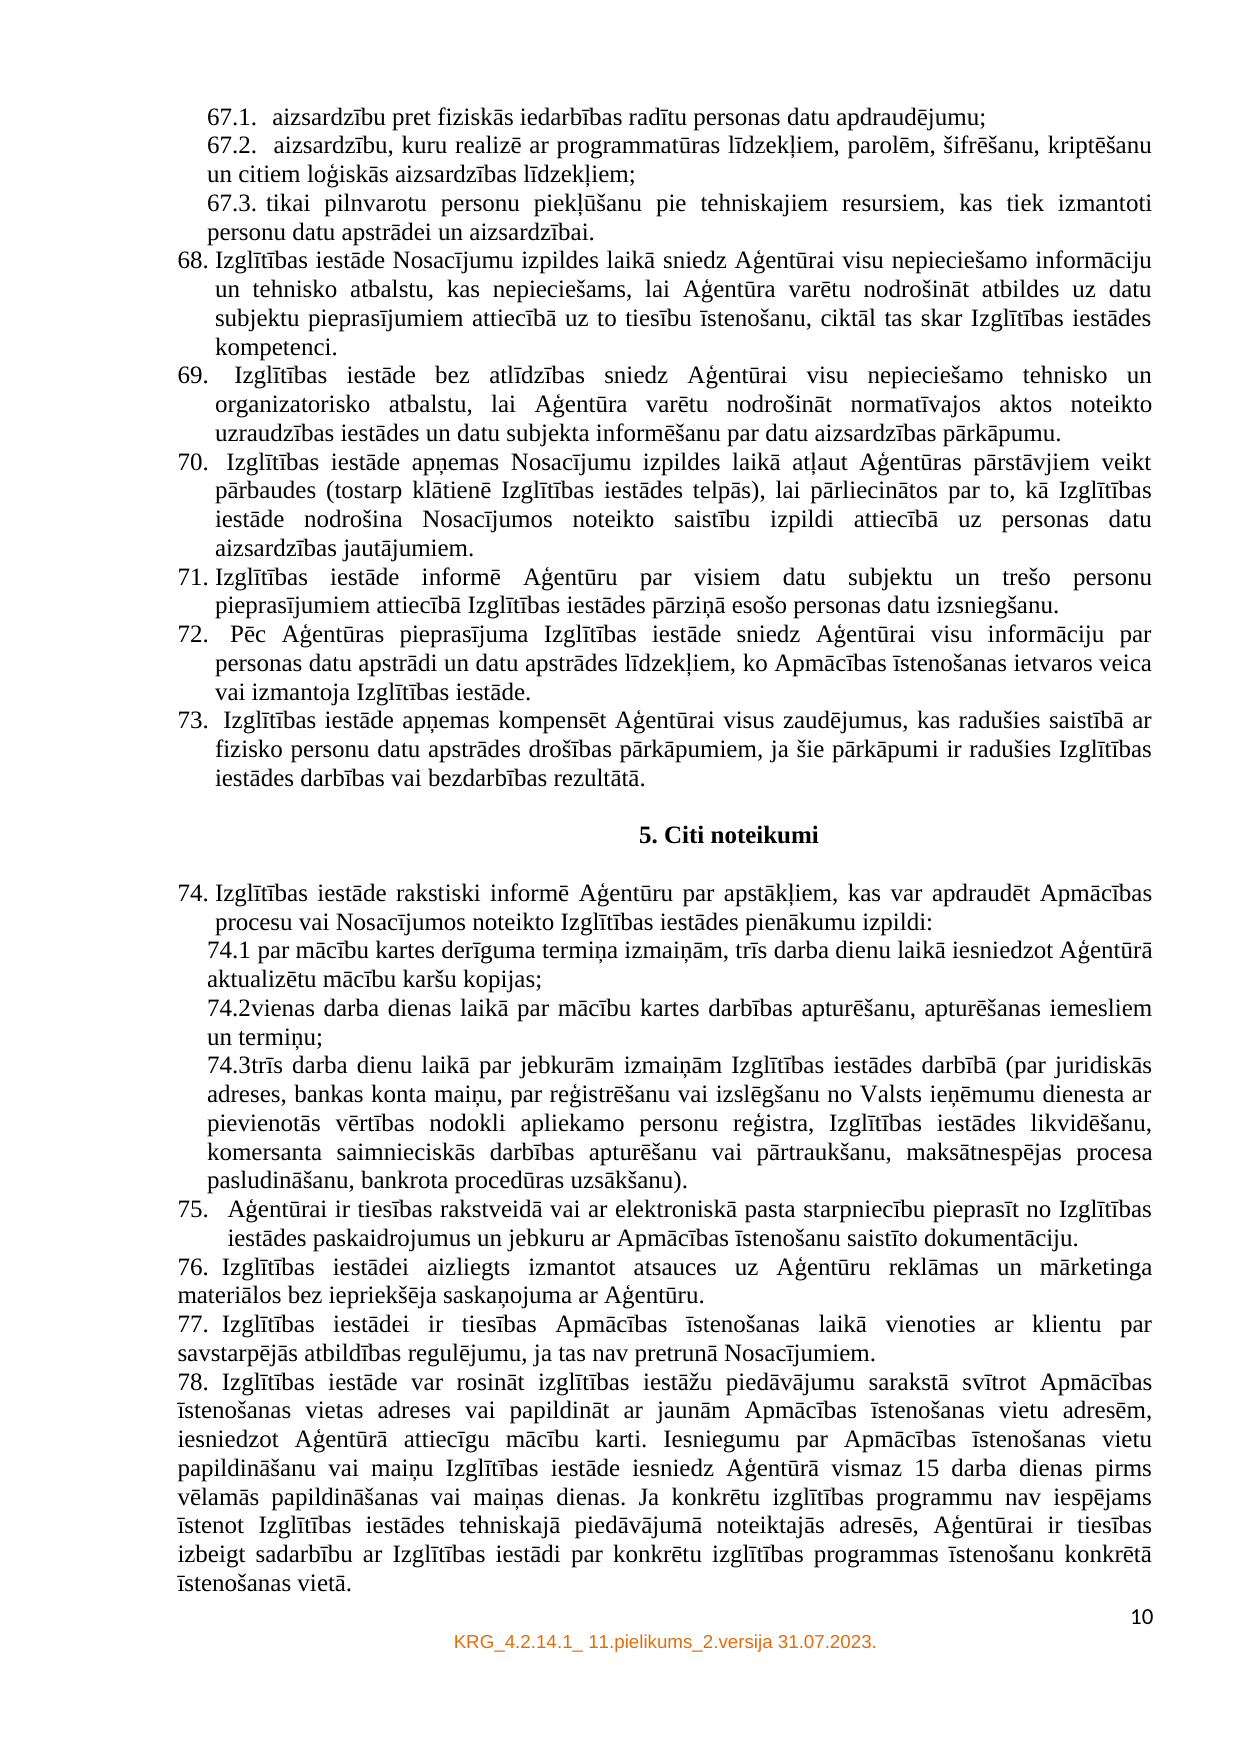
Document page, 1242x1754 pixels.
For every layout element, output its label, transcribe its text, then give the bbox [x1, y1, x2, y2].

list Izglītības iestāde apņemas Nosacījumu izpildes laikā atļaut Aģentūras pārstāvjiem veikt pārbaudes (tostarp klātienē Izglītības iestādes telpās), lai pārliecinātos par to, kā Izglītības iestāde nodrošina Nosacījumos noteikto saistību izpildi attiecībā uz personas datu aizsardzības jautājumiem. [177, 447, 1153, 562]
list Izglītības iestāde var rosināt izglītības iestāžu piedāvājumu sarakstā svītrot Apmācības īstenošanas vietas adreses vai papildināt ar jaunām Apmācības īstenošanas vietu adresēm, iesniedzot Aģentūrā attiecīgu mācību karti. Iesniegumu par Apmācības īstenošanas vietu papildināšanu vai maiņu Izglītības iestāde iesniedz Aģentūrā vismaz 15 darba dienas pirms vēlamās papildināšanas vai maiņas dienas. Ja konkrētu izglītības programmu nav iespējams īstenot Izglītības iestādes tehniskajā piedāvājumā noteiktajās adresēs, Aģentūrai ir tiesības izbeigt sadarbību ar Izglītības iestādi par konkrētu izglītības programmas īstenošanu konkrētā īstenošanas vietā. [177, 1367, 1153, 1597]
list aizsardzību pret fiziskās iedarbības radītu personas datu apdraudējumu; [207, 102, 1153, 131]
list tikai pilnvarotu personu piekļūšanu pie tehniskajiem resursiem, kas tiek izmantoti personu datu apstrādei un aizsardzībai. [207, 188, 1153, 246]
list vienas darba dienas laikā par mācību kartes darbības apturēšanu, apturēšanas iemesliem un termiņu; [207, 993, 1153, 1051]
list trīs darba dienu laikā par jebkurām izmaiņām Izglītības iestādes darbībā (par juridiskās adreses, bankas konta maiņu, par reģistrēšanu vai izslēgšanu no Valsts ieņēmumu dienesta ar pievienotās vērtības nodokli apliekamo personu reģistra, Izglītības iestādes likvidēšanu, komersanta saimnieciskās darbības apturēšanu vai pārtraukšanu, maksātnespējas procesa pasludināšanu, bankrota procedūras uzsākšanu). [207, 1051, 1153, 1194]
list Izglītības iestāde apņemas kompensēt Aģentūrai visus zaudējumus, kas radušies saistībā ar fizisko personu datu apstrādes drošības pārkāpumiem, ja šie pārkāpumi ir radušies Izglītības iestādes darbības vai bezdarbības rezultātā. [177, 706, 1153, 792]
list Pēc Aģentūras pieprasījuma Izglītības iestāde sniedz Aģentūrai visu informāciju par personas datu apstrādi un datu apstrādes līdzekļiem, ko Apmācības īstenošanas ietvaros veica vai izmantoja Izglītības iestāde. [177, 619, 1153, 706]
text 5. Citi noteikumi [304, 821, 1153, 849]
list Izglītības iestāde rakstiski informē Aģentūru par apstākļiem, kas var apdraudēt Apmācības procesu vai Nosacījumos noteikto Izglītības iestādes pienākumu izpildi: [177, 878, 1153, 936]
list par mācību kartes derīguma termiņa izmaiņām, trīs darba dienu laikā iesniedzot Aģentūrā aktualizētu mācību karšu kopijas; [207, 936, 1153, 993]
list Izglītības iestāde informē Aģentūru par visiem datu subjektu un trešo personu pieprasījumiem attiecībā Izglītības iestādes pārziņā esošo personas datu izsniegšanu. [177, 562, 1153, 619]
list Aģentūrai ir tiesības rakstveidā vai ar elektroniskā pasta starpniecību pieprasīt no Izglītības iestādes paskaidrojumus un jebkuru ar Apmācības īstenošanu saistīto dokumentāciju. [177, 1194, 1153, 1252]
list Izglītības iestādei aizliegts izmantot atsauces uz Aģentūru reklāmas un mārketinga materiālos bez iepriekšēja saskaņojuma ar Aģentūru. [177, 1252, 1153, 1309]
list aizsardzību, kuru realizē ar programmatūras līdzekļiem, parolēm, šifrēšanu, kriptēšanu un citiem loģiskās aizsardzības līdzekļiem; [207, 131, 1153, 188]
list Izglītības iestādei ir tiesības Apmācības īstenošanas laikā vienoties ar klientu par savstarpējās atbildības regulējumu, ja tas nav pretrunā Nosacījumiem. [177, 1309, 1153, 1367]
list Izglītības iestāde bez atlīdzības sniedz Aģentūrai visu nepieciešamo tehnisko un organizatorisko atbalstu, lai Aģentūra varētu nodrošināt normatīvajos aktos noteikto uzraudzības iestādes un datu subjekta informēšanu par datu aizsardzības pārkāpumu. [177, 361, 1153, 447]
list Izglītības iestāde Nosacījumu izpildes laikā sniedz Aģentūrai visu nepieciešamo informāciju un tehnisko atbalstu, kas nepieciešams, lai Aģentūra varētu nodrošināt atbildes uz datu subjektu pieprasījumiem attiecībā uz to tiesību īstenošanu, ciktāl tas skar Izglītības iestādes kompetenci. [177, 246, 1153, 361]
